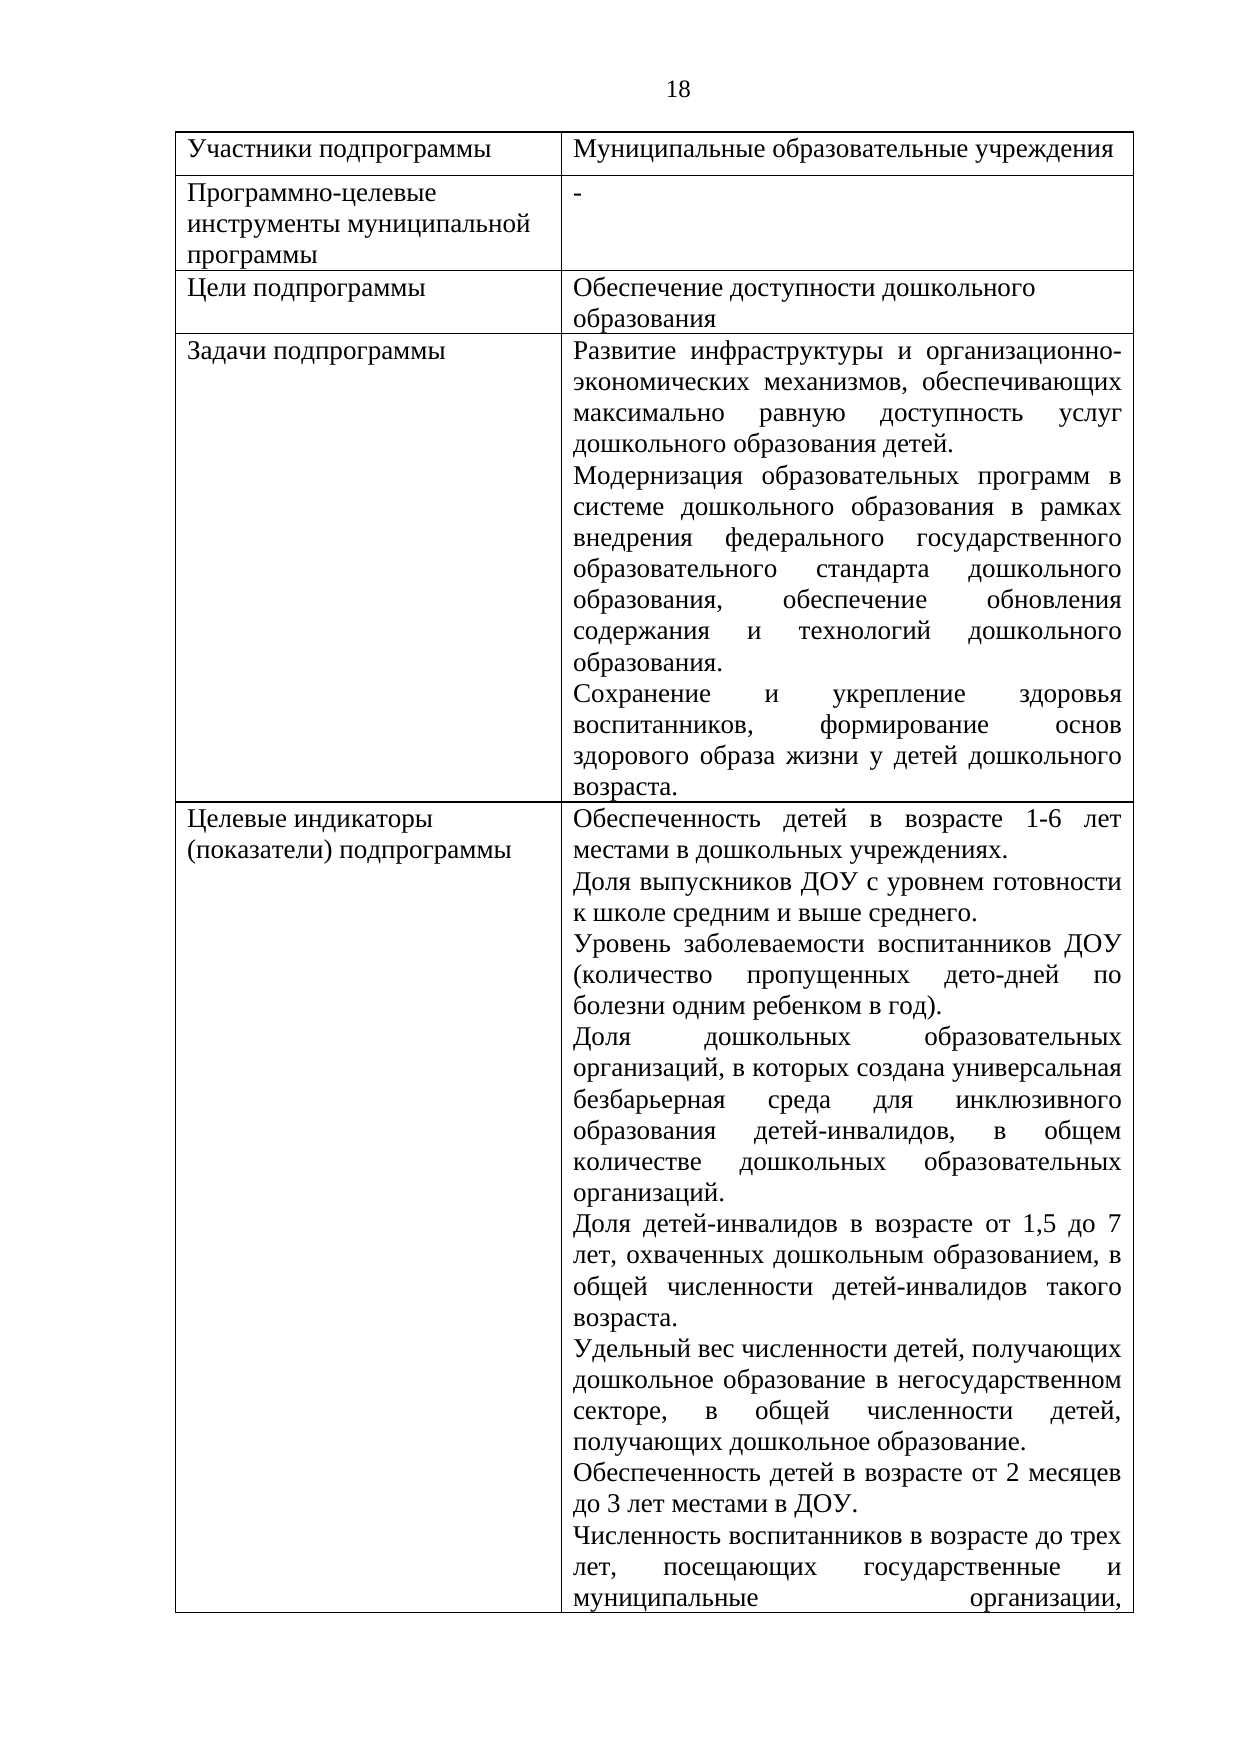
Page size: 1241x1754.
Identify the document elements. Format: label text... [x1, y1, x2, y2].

table_cell Задачи подпрограммы [176, 334, 561, 801]
table_cell Муниципальные образовательные учреждения [562, 133, 1133, 175]
table_cell Обеспечение доступности дошкольного образования [562, 271, 1133, 333]
table_cell Программно-целевые инструменты муниципальной программы [176, 176, 561, 270]
table_cell Цели подпрограммы [176, 271, 561, 333]
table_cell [176, 803, 561, 1612]
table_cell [562, 803, 1133, 1612]
table_cell - [562, 176, 1133, 270]
table_cell Развитие инфраструктуры и организационно-экономических механизмов, обеспечивающих максимально равную доступность услуг дошкольного образования детей. Модернизация образовательных программ в системе дошкольного образования в рамках внедрения федерального государственного образовательного стандарта дошкольного образования, обеспечение обновления содержания и технологий дошкольного образования. Сохранение и укрепление здоровья воспитанников, формирование основ здорового образа жизни у детей дошкольного возраста. [562, 334, 1133, 801]
table_cell Участники подпрограммы [176, 133, 561, 175]
